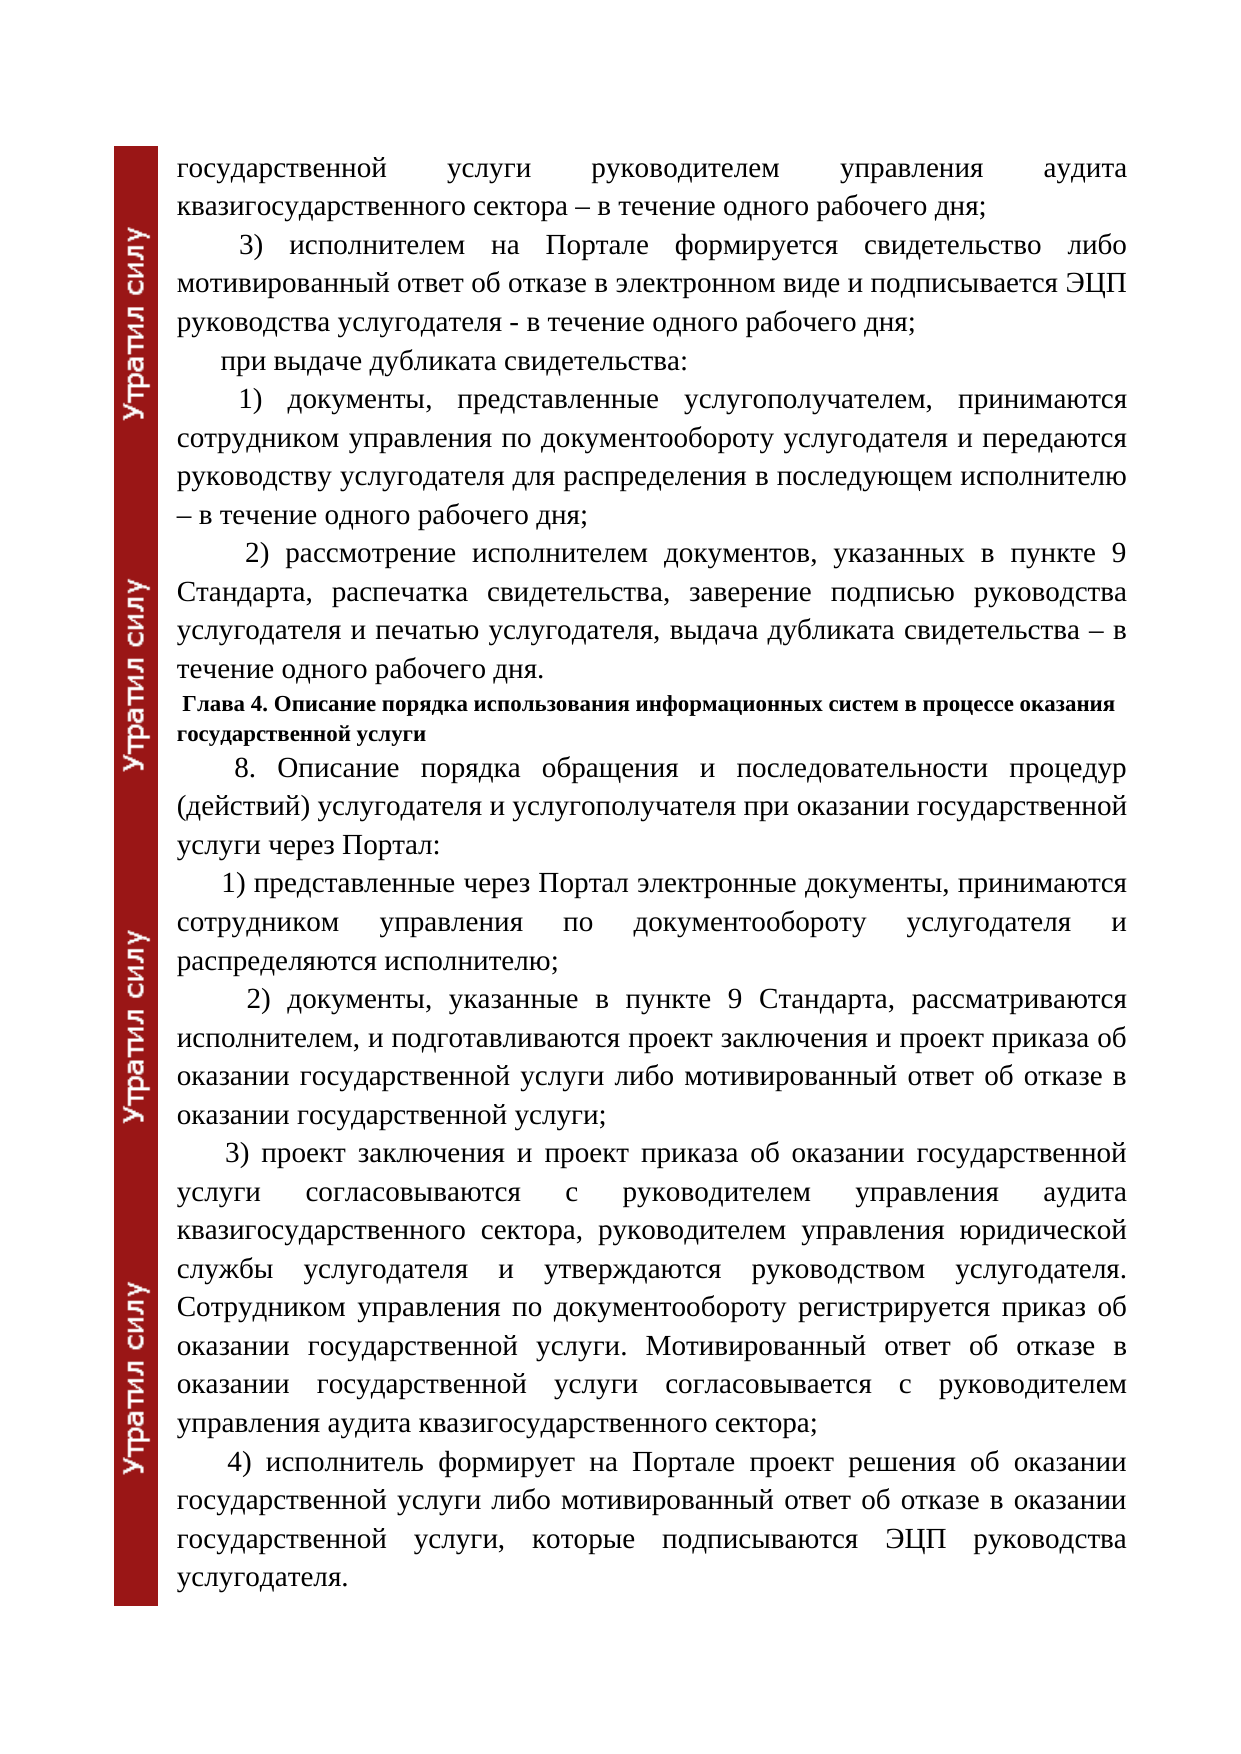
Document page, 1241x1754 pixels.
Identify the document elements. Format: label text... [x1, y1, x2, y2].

text 1) представленные через Портал электронные документы, принимаются сотрудником управления по документообороту услугодателя и распределяются исполнителю; [112, 866, 1128, 976]
text 3) исполнителем на Портале формируется свидетельство либо мотивированный ответ об отказе в электронном виде и подписывается ЭЦП руководства услугодателя - в течение одного рабочего дня; [112, 227, 1128, 338]
picture [114, 222, 158, 227]
text Глава 4. Описание порядка использования информационных систем в процессе оказания государственной услуги [112, 689, 1128, 746]
picture [114, 1130, 158, 1135]
picture [114, 338, 158, 343]
picture [114, 861, 158, 866]
picture [114, 1439, 158, 1444]
picture [114, 746, 158, 750]
text 2) документы, указанные в пункте 9 Стандарта, рассматриваются исполнителем, и подготавливаются проект заключения и проект приказа об оказании государственной услуги либо мотивированный ответ об отказе в оказании государственной услуги; [112, 981, 1128, 1130]
text 4) исполнитель формирует на Портале проект решения об оказании государственной услуги либо мотивированный ответ об отказе в оказании государственной услуги, которые подписываются ЭЦП руководства услугодателя. [112, 1444, 1128, 1593]
picture [114, 376, 158, 381]
text 2) рассмотрение исполнителем документов, указанных в пункте 9 Стандарта, распечатка свидетельства, заверение подписью руководства услугодателя и печатью услугодателя, выдача дубликата свидетельства – в течение одного рабочего дня. [112, 535, 1128, 684]
picture [114, 976, 158, 981]
picture [114, 684, 158, 689]
text 1) документы, представленные услугополучателем, принимаются сотрудником управления по документообороту услугодателя и передаются руководству услугодателя для распределения в последующем исполнителю – в течение одного рабочего дня; [112, 381, 1128, 530]
picture [114, 1593, 158, 1606]
picture [114, 146, 158, 150]
text при выдаче дубликата свидетельства: [112, 343, 1128, 376]
text 3) проект заключения и проект приказа об оказании государственной услуги согласовываются с руководителем управления аудита квазигосударственного сектора, руководителем управления юридической службы услугодателя и утверждаются руководством услугодателя. Сотрудником управления по документообороту регистрируется приказ об оказании государственной услуги. Мотивированный ответ об отказе в оказании государственной услуги согласовывается с руководителем управления аудита квазигосударственного сектора; [112, 1135, 1128, 1439]
text 8. Описание порядка обращения и последовательности процедур (действий) услугодателя и услугополучателя при оказании государственной услуги через Портал: [112, 750, 1128, 861]
picture [114, 530, 158, 535]
